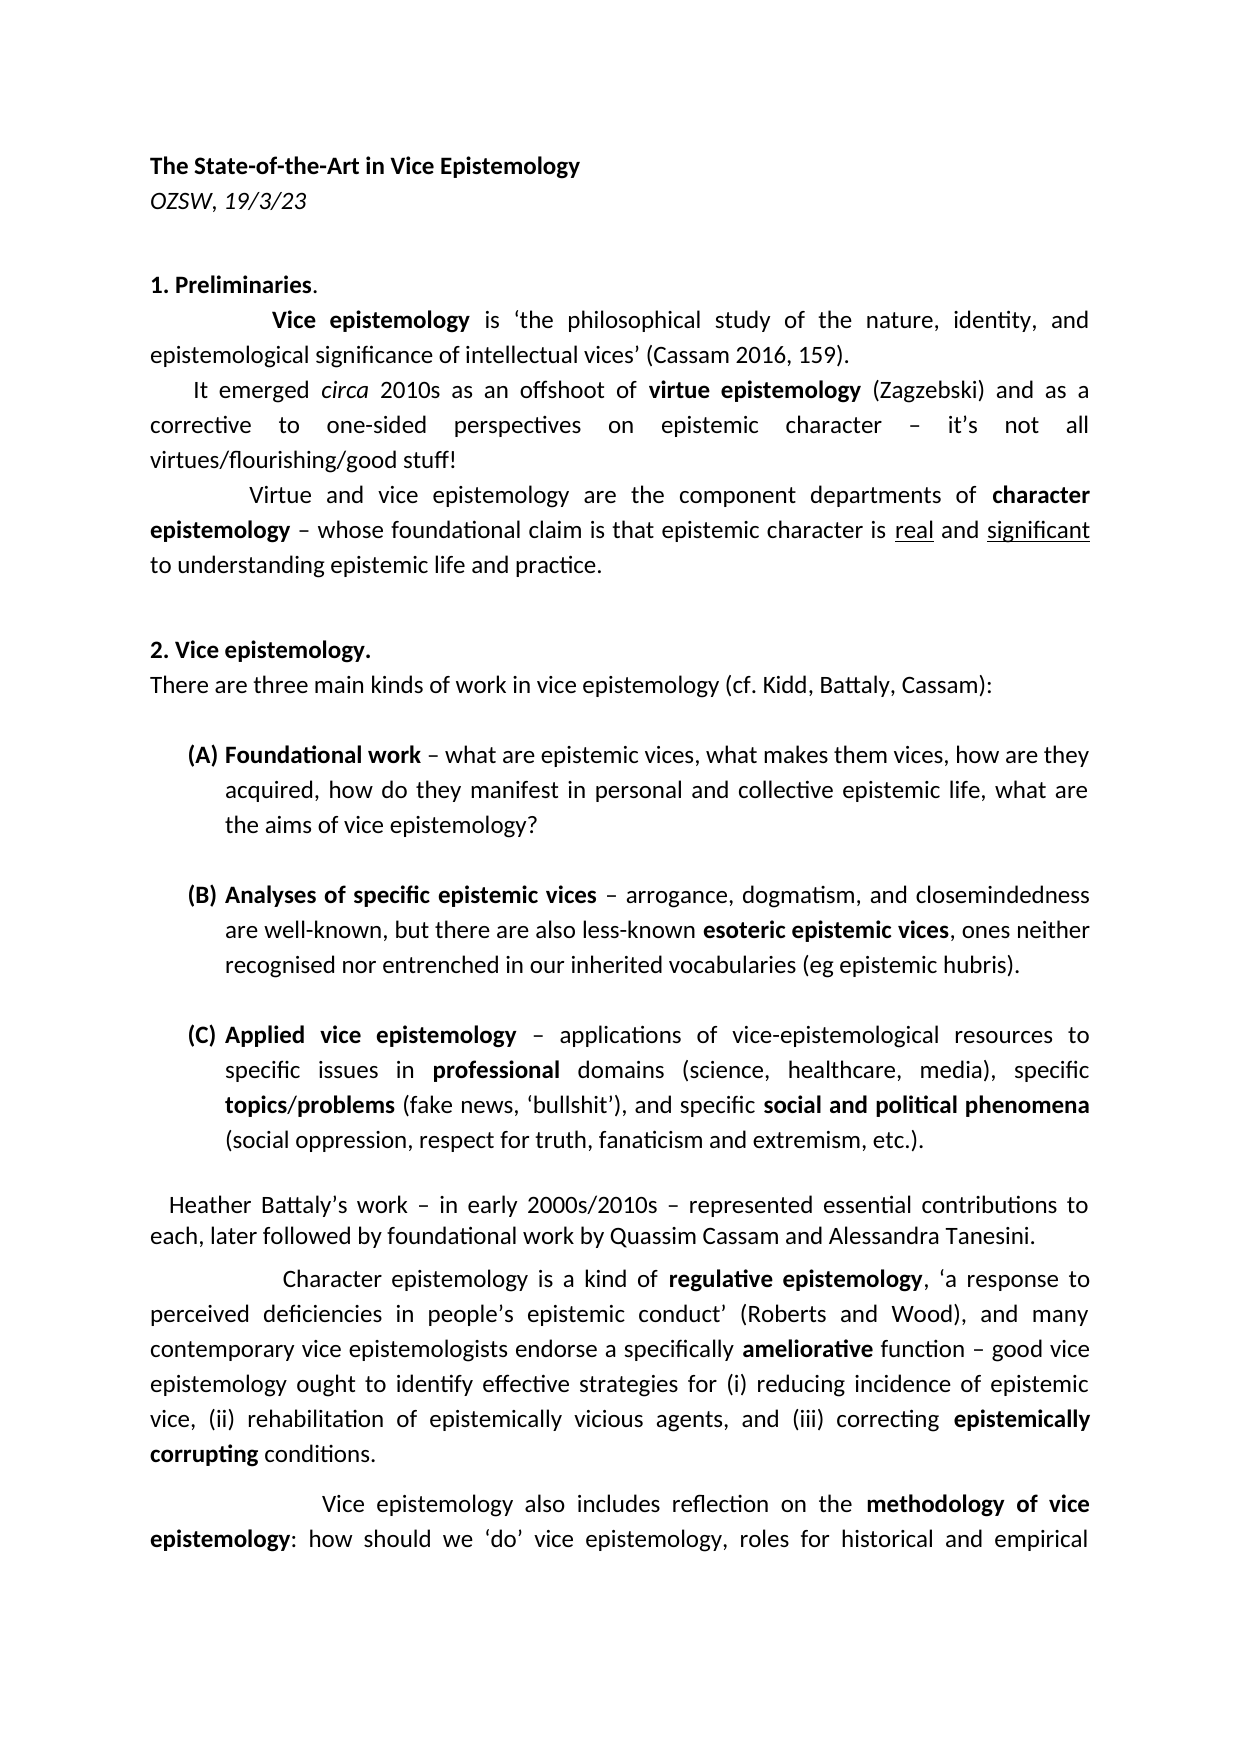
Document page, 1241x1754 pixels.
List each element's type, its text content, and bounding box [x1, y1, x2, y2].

text Heather Battaly’s work – in early 2000s/2010s – represented essential contributions to each, later followed by foundational work by Quassim Cassam and Alessandra Tanesini. [150, 1190, 1090, 1251]
text There are three main kinds of work in vice epistemology (cf. Kidd, Battaly, Cassam): [150, 669, 1090, 700]
list Analyses of specific epistemic vices – arrogance, dogmatism, and closemindedness are well-known, but there are also less-known esoteric epistemic vices, ones neither recognised nor entrenched in our inherited vocabularies (eg epistemic hubris). [187, 879, 1090, 980]
list Applied vice epistemology – applications of vice-epistemological resources to specific issues in professional domains (science, healthcare, media), specific topics/problems (fake news, ‘bullshit’), and specific social and political phenomena (social oppression, respect for truth, fanaticism and extremism, etc.). [187, 1019, 1090, 1155]
text OZSW, 19/3/23 [150, 185, 1090, 216]
text 1. Preliminaries. [150, 269, 1090, 300]
text Virtue and vice epistemology are the component departments of character epistemology – whose foundational claim is that epistemic character is real and significant to understanding epistemic life and practice. [150, 479, 1090, 580]
list Foundational work – what are epistemic vices, what makes them vices, how are they acquired, how do they manifest in personal and collective epistemic life, what are the aims of vice epistemology? [187, 739, 1090, 840]
text Vice epistemology is ‘the philosophical study of the nature, identity, and epistemological significance of intellectual vices’ (Cassam 2016, 159). [150, 304, 1090, 370]
text The State-of-the-Art in Vice Epistemology [150, 150, 1090, 181]
text 2. Vice epistemology. [150, 634, 1090, 665]
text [150, 1488, 1090, 1553]
text It emerged circa 2010s as an offshoot of virtue epistemology (Zagzebski) and as a corrective to one-sided perspectives on epistemic character – it’s not all virtues/flourishing/good stuff! [150, 374, 1090, 475]
text Character epistemology is a kind of regulative epistemology, ‘a response to perceived deficiencies in people’s epistemic conduct’ (Roberts and Wood), and many contemporary vice epistemologists endorse a specifically ameliorative function – good vice epistemology ought to identify effective strategies for (i) reducing incidence of epistemic vice, (ii) rehabilitation of epistemically vicious agents, and (iii) correcting epistemically corrupting conditions. [150, 1263, 1090, 1469]
